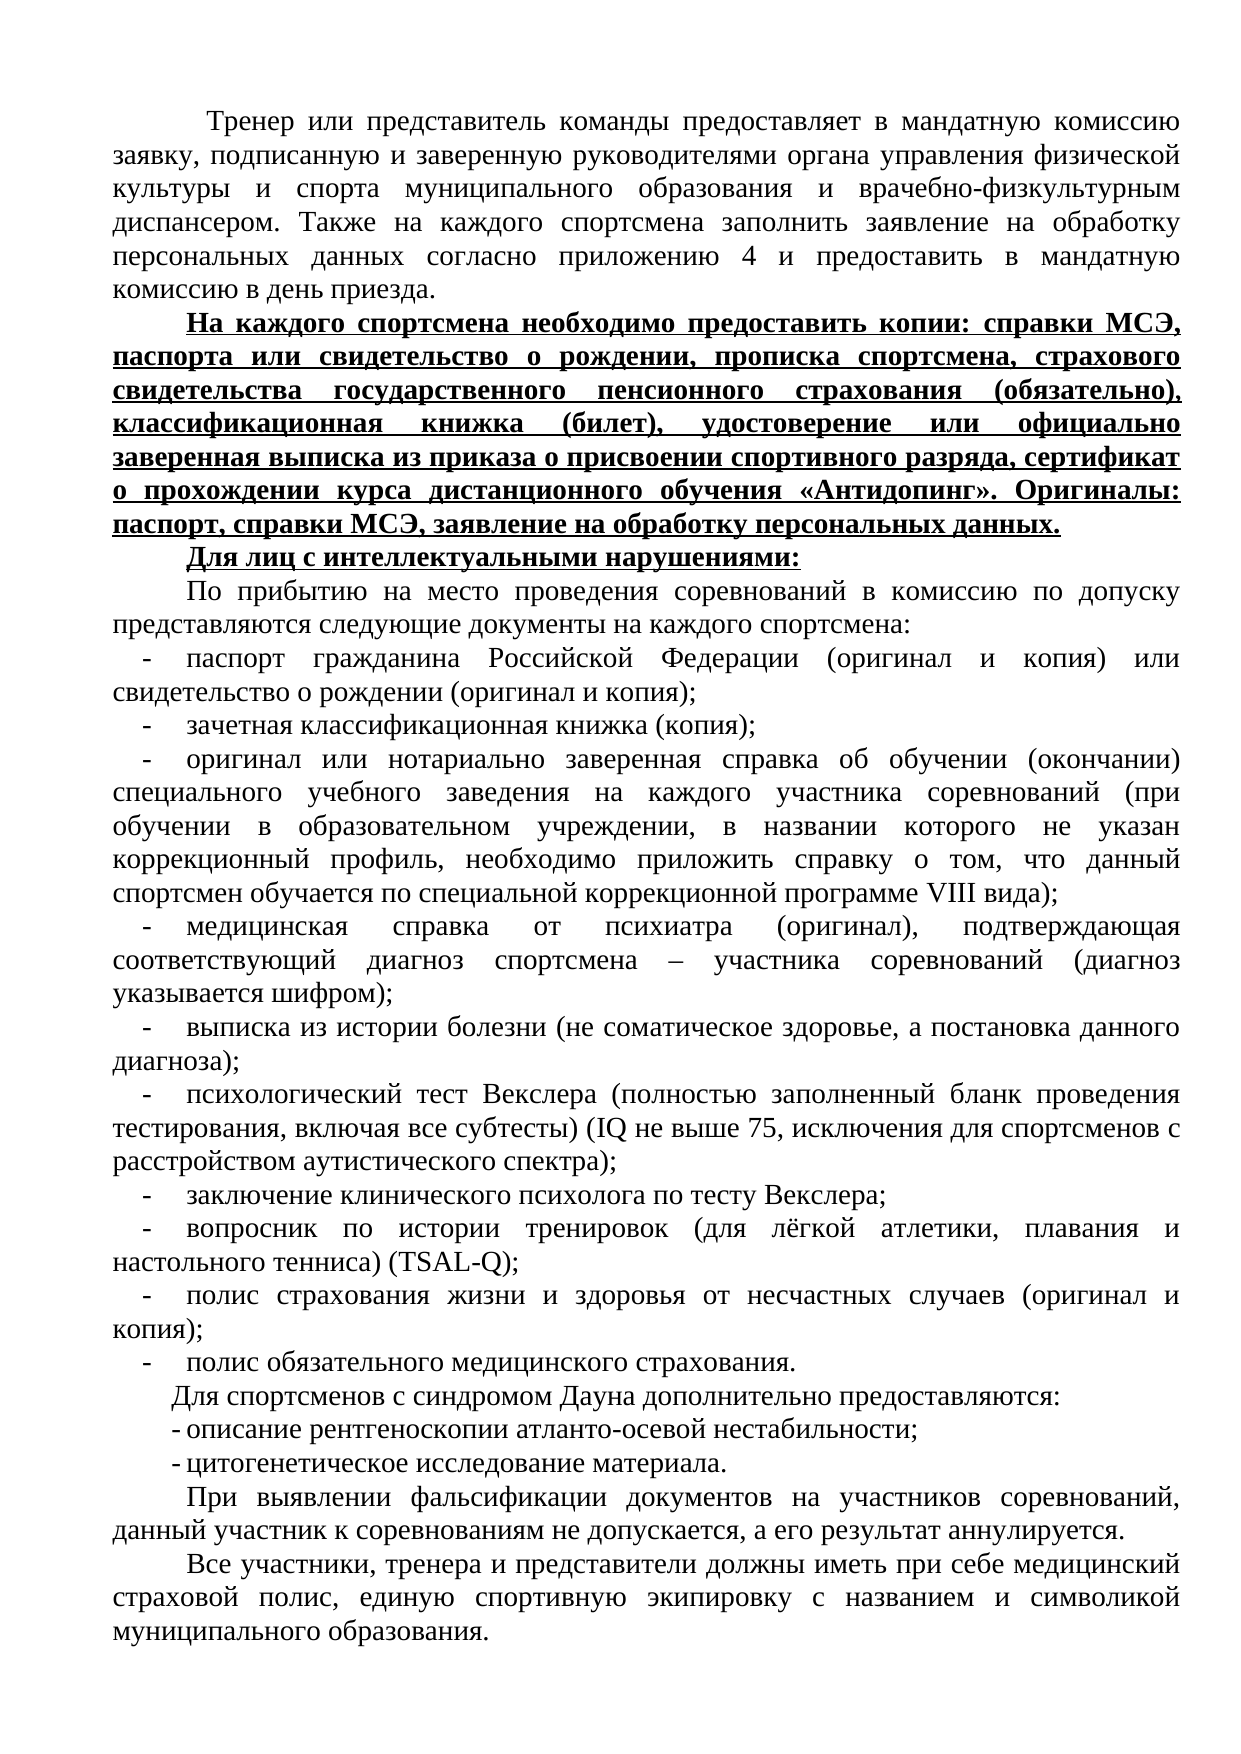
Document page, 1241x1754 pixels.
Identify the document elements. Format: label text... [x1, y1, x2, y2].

text На каждого спортсмена необходимо предоставить копии: справки МСЭ, паспорта или свидетельство о рождении, прописка спортсмена, страхового свидетельства государственного пенсионного страхования (обязательно), классификационная книжка (билет), удостоверение или официально заверенная выписка из приказа о присвоении спортивного разряда, сертификат о прохождении курса дистанционного обучения «Антидопинг». Оригиналы: паспорт, справки МСЭ, заявление на обработку персональных данных. [112, 435, 1181, 468]
text На каждого спортсмена необходимо предоставить копии: справки МСЭ, паспорта или свидетельство о рождении, прописка спортсмена, страхового свидетельства государственного пенсионного страхования (обязательно), классификационная книжка (билет), удостоверение или официально заверенная выписка из приказа о присвоении спортивного разряда, сертификат о прохождении курса дистанционного обучения «Антидопинг». Оригиналы: паспорт, справки МСЭ, заявление на обработку персональных данных. [112, 368, 1181, 401]
text По прибытию на место проведения соревнований в комиссию по допуску представляются следующие документы на каждого спортсмена: [112, 573, 1181, 640]
list - цитогенетическое исследование материала. [112, 1445, 1181, 1479]
text - паспорт гражданина Российской Федерации (оригинал и копия) или свидетельство о рождении (оригинал и копия); [112, 640, 1181, 707]
text Для лиц с интеллектуальными нарушениями: [112, 539, 1181, 573]
text - зачетная классификационная книжка (копия); [112, 707, 1181, 741]
list - выписка из истории болезни (не соматическое здоровье, а постановка данного диагноза); [112, 1009, 1181, 1076]
list - оригинал или нотариально заверенная справка об обучении (окончании) специального учебного заведения на каждого участника соревнований (при обучении в образовательном учреждении, в названии которого не указан коррекционный профиль, необходимо приложить справку о том, что данный спортсмен обучается по специальной коррекционной программе VIII вида); [112, 741, 1181, 908]
list - медицинская справка от психиатра (оригинал), подтверждающая соответствующий диагноз спортсмена – участника соревнований (диагноз указывается шифром); [112, 908, 1181, 1009]
list - полис страхования жизни и здоровья от несчастных случаев (оригинал и копия); [112, 1277, 1181, 1344]
text На каждого спортсмена необходимо предоставить копии: справки МСЭ, паспорта или свидетельство о рождении, прописка спортсмена, страхового свидетельства государственного пенсионного страхования (обязательно), классификационная книжка (билет), удостоверение или официально заверенная выписка из приказа о присвоении спортивного разряда, сертификат о прохождении курса дистанционного обучения «Антидопинг». Оригиналы: паспорт, справки МСЭ, заявление на обработку персональных данных. [112, 502, 1181, 539]
text На каждого спортсмена необходимо предоставить копии: справки МСЭ, паспорта или свидетельство о рождении, прописка спортсмена, страхового свидетельства государственного пенсионного страхования (обязательно), классификационная книжка (билет), удостоверение или официально заверенная выписка из приказа о присвоении спортивного разряда, сертификат о прохождении курса дистанционного обучения «Антидопинг». Оригиналы: паспорт, справки МСЭ, заявление на обработку персональных данных. [112, 403, 1181, 434]
text Все участники, тренера и представители должны иметь при себе медицинский страховой полис, единую спортивную экипировку с названием и символикой муниципального образования. [112, 1546, 1181, 1646]
list Для спортсменов с синдромом Дауна дополнительно предоставляются: [112, 1378, 1181, 1412]
list - заключение клинического психолога по тесту Векслера; [112, 1177, 1181, 1210]
list - вопросник по истории тренировок (для лёгкой атлетики, плавания и настольного тенниса) (TSAL-Q); [112, 1210, 1181, 1277]
text При выявлении фальсификации документов на участников соревнований, данный участник к соревнованиям не допускается, а его результат аннулируется. [112, 1479, 1181, 1546]
text На каждого спортсмена необходимо предоставить копии: справки МСЭ, паспорта или свидетельство о рождении, прописка спортсмена, страхового свидетельства государственного пенсионного страхования (обязательно), классификационная книжка (билет), удостоверение или официально заверенная выписка из приказа о присвоении спортивного разряда, сертификат о прохождении курса дистанционного обучения «Антидопинг». Оригиналы: паспорт, справки МСЭ, заявление на обработку персональных данных. [112, 469, 1181, 501]
list - психологический тест Векслера (полностью заполненный бланк проведения тестирования, включая все субтесты) (IQ не выше 75, исключения для спортсменов с расстройством аутистического спектра); [112, 1076, 1181, 1177]
text На каждого спортсмена необходимо предоставить копии: справки МСЭ, паспорта или свидетельство о рождении, прописка спортсмена, страхового свидетельства государственного пенсионного страхования (обязательно), классификационная книжка (билет), удостоверение или официально заверенная выписка из приказа о присвоении спортивного разряда, сертификат о прохождении курса дистанционного обучения «Антидопинг». Оригиналы: паспорт, справки МСЭ, заявление на обработку персональных данных. [112, 305, 1181, 367]
list - полис обязательного медицинского страхования. [112, 1344, 1181, 1378]
text Тренер или представитель команды предоставляет в мандатную комиссию заявку, подписанную и заверенную руководителями органа управления физической культуры и спорта муниципального образования и врачебно-физкультурным диспансером. Также на каждого спортсмена заполнить заявление на обработку персональных данных согласно приложению 4 и предоставить в мандатную комиссию в день приезда. [112, 103, 1181, 305]
list - описание рентгеноскопии атланто-осевой нестабильности; [112, 1412, 1181, 1445]
